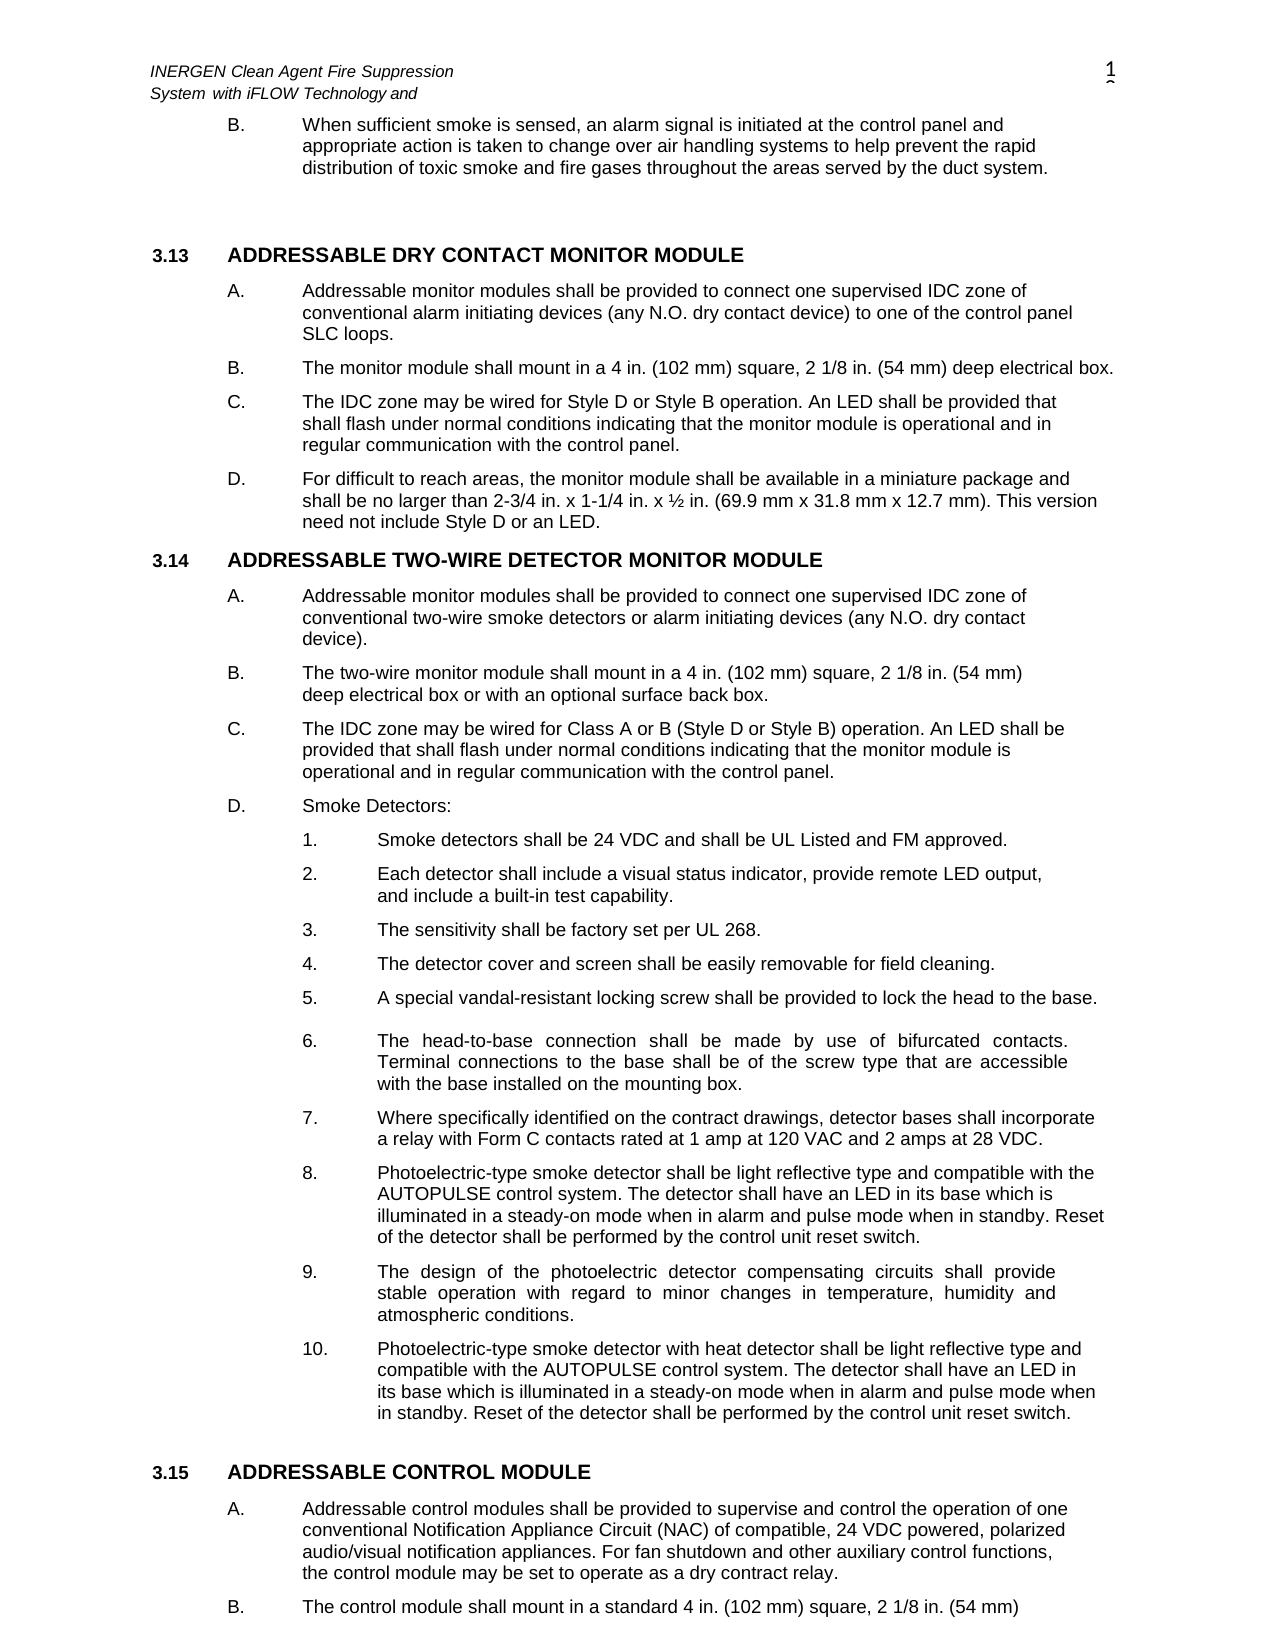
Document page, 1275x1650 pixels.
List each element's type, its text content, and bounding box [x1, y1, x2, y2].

list The design of the photoelectric detector compensating circuits shall provide stable operation with regard to minor changes in temperature, humidity and atmospheric conditions. [302, 1261, 1056, 1325]
list Each detector shall include a visual status indicator, provide remote LED output, and include a built-in test capability. [302, 863, 1076, 906]
list The monitor module shall mount in a 4 in. (102 mm) square, 2 1/8 in. (54 mm) deep electrical box. [227, 357, 1135, 379]
list The two-wire monitor module shall mount in a 4 in. (102 mm) square, 2 1/8 in. (54 mm) deep electrical box or with an optional surface back box. [227, 663, 1066, 706]
subtitle ADDRESSABLE DRY CONTACT MONITOR MODULE [152, 243, 1135, 267]
list Smoke detectors shall be 24 VDC and shall be UL Listed and FM approved. [302, 829, 1135, 850]
list The IDC zone may be wired for Style D or Style B operation. An LED shall be provided that shall flash under normal conditions indicating that the monitor module is operational and in regular communication with the control panel. [227, 391, 1097, 456]
list The sensitivity shall be factory set per UL 268. [302, 918, 1135, 940]
list A special vandal-resistant locking screw shall be provided to lock the head to the base. [302, 987, 1135, 1008]
list Smoke Detectors: [227, 795, 1135, 816]
list When sufficient smoke is sensed, an alarm signal is initiated at the control panel and appropriate action is taken to change over air handling systems to help prevent the rapid distribution of toxic smoke and fire gases throughout the areas served by the duct system. [227, 113, 1101, 178]
list Addressable monitor modules shall be provided to connect one supervised IDC zone of conventional alarm initiating devices (any N.O. dry contact device) to one of the control panel SLC loops. [227, 280, 1113, 345]
list Addressable monitor modules shall be provided to connect one supervised IDC zone of conventional two-wire smoke detectors or alarm initiating devices (any N.O. dry contact device). [227, 586, 1094, 650]
list The IDC zone may be wired for Class A or B (Style D or Style B) operation. An LED shall be provided that shall flash under normal conditions indicating that the monitor module is operational and in regular communication with the control panel. [227, 718, 1106, 783]
list Photoelectric-type smoke detector shall be light reflective type and compatible with the AUTOPULSE control system. The detector shall have an LED in its base which is illuminated in a steady-on mode when in alarm and pulse mode when in standby. Reset of the detector shall be performed by the control unit reset switch. [302, 1162, 1122, 1248]
list Where specifically identified on the contract drawings, detector bases shall incorporate a relay with Form C contacts rated at 1 amp at 120 VAC and 2 amps at 28 VDC. [302, 1107, 1108, 1150]
list Addressable control modules shall be provided to supervise and control the operation of one conventional Notification Appliance Circuit (NAC) of compatible, 24 VDC powered, polarized audio/visual notification appliances. For fan shutdown and other auxiliary control functions, the control module may be set to operate as a dry contract relay. [227, 1497, 1081, 1584]
list Photoelectric-type smoke detector with heat detector shall be light reflective type and compatible with the AUTOPULSE control system. The detector shall have an LED in its base which is illuminated in a steady-on mode when in alarm and pulse mode when in standby. Reset of the detector shall be performed by the control unit reset switch. [302, 1337, 1097, 1445]
list The head-to-base connection shall be made by use of bifurcated contacts. Terminal connections to the base shall be of the screw type that are accessible with the base installed on the mounting box. [302, 1030, 1069, 1094]
subtitle ADDRESSABLE TWO-WIRE DETECTOR MONITOR MODULE [152, 548, 1135, 572]
subtitle ADDRESSABLE CONTROL MODULE [152, 1460, 1135, 1484]
list For difficult to reach areas, the monitor module shall be available in a miniature package and shall be no larger than 2-3/4 in. x 1-1/4 in. x ½ in. (69.9 mm x 31.8 mm x 12.7 mm). This version need not include Style D or an LED. [227, 469, 1111, 533]
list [227, 1596, 1063, 1618]
list The detector cover and screen shall be easily removable for field cleaning. [302, 952, 1135, 974]
